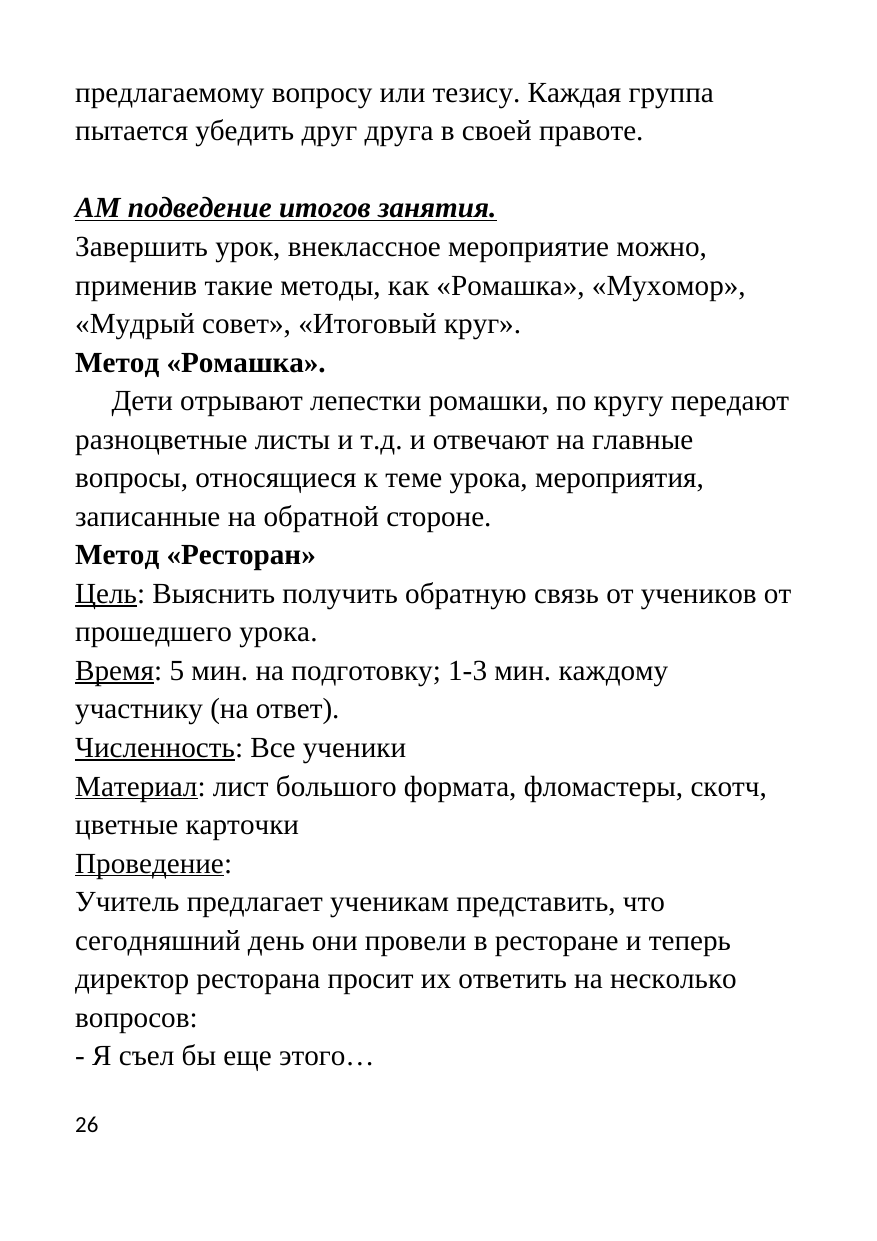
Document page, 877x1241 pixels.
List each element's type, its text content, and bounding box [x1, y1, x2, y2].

text АМ подведение итогов занятия. [75, 191, 802, 224]
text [75, 75, 802, 147]
text Дети отрывают лепестки ромашки, по кругу передают разноцветные листы и т.д. и отвечают на главные вопросы, относящиеся к теме урока, мероприятия, записанные на обратной стороне. [75, 383, 802, 532]
text Метод «Ромашка». [75, 345, 802, 378]
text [75, 537, 802, 1072]
text Завершить урок, внеклассное мероприятие можно, применив такие методы, как «Ромашка», «Мухомор», «Мудрый совет», «Итоговый круг». [75, 229, 802, 340]
